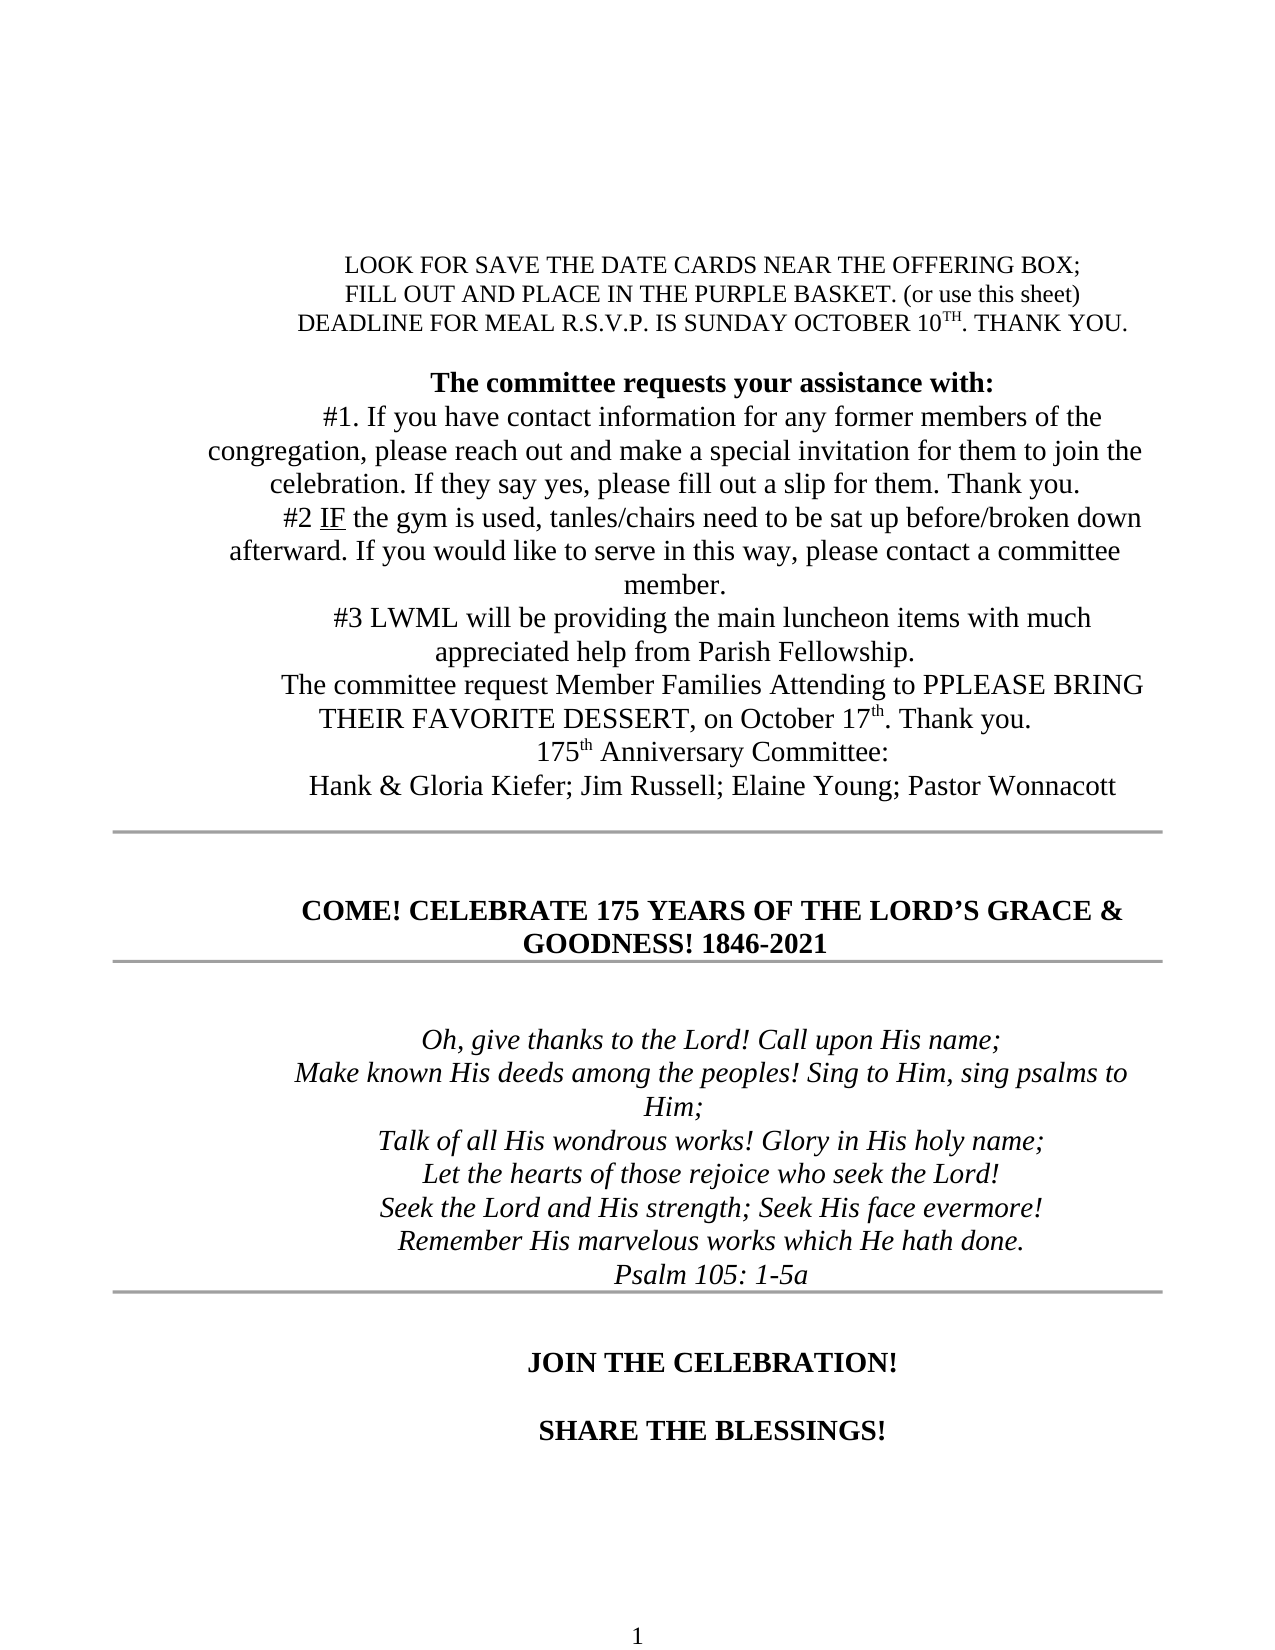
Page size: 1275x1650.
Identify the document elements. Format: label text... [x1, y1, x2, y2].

text Seek the Lord and His strength; Seek His face evermore! [187, 1190, 1162, 1223]
text Remember His marvelous works which He hath done. [187, 1223, 1162, 1257]
text Oh, give thanks to the Lord! Call upon His name; [187, 1022, 1162, 1056]
text Hank & Gloria Kiefer; Jim Russell; Elaine Young; Pastor Wonnacott [187, 768, 1162, 802]
text LOOK FOR SAVE THE DATE CARDS NEAR THE OFFERING BOX; [187, 251, 1162, 279]
text Talk of all His wondrous works! Glory in His holy name; [187, 1123, 1162, 1156]
text 175th Anniversary Committee: [187, 734, 1162, 768]
text #1. If you have contact information for any former members of the congregation, please reach out and make a special invitation for them to join the celebration. If they say yes, please fill out a slip for them. Thank you. [187, 399, 1162, 500]
text COME! CELEBRATE 175 YEARS OF THE LORD’S GRACE & GOODNESS! 1846-2021 [187, 893, 1162, 959]
text JOIN THE CELEBRATION! [187, 1346, 1162, 1379]
text The committee request Member Families Attending to PPLEASE BRING THEIR FAVORITE DESSERT, on October 17th. Thank you. [187, 667, 1162, 734]
text Let the hearts of those rejoice who seek the Lord! [187, 1156, 1162, 1190]
text #2 IF the gym is used, tanles/chairs need to be sat up before/broken down afterward. If you would like to serve in this way, please contact a committee member. [187, 500, 1162, 600]
text Psalm 105: 1-5a [187, 1257, 1162, 1290]
text The committee requests your assistance with: [187, 366, 1162, 399]
text DEADLINE FOR MEAL R.S.V.P. IS SUNDAY OCTOBER 10TH. THANK YOU. [187, 308, 1162, 337]
text SHARE THE BLESSINGS! [187, 1413, 1162, 1446]
text #3 LWML will be providing the main luncheon items with much appreciated help from Parish Fellowship. [187, 600, 1162, 667]
text FILL OUT AND PLACE IN THE PURPLE BASKET. (or use this sheet) [187, 279, 1162, 308]
text Make known His deeds among the peoples! Sing to Him, sing psalms to Him; [187, 1056, 1162, 1123]
